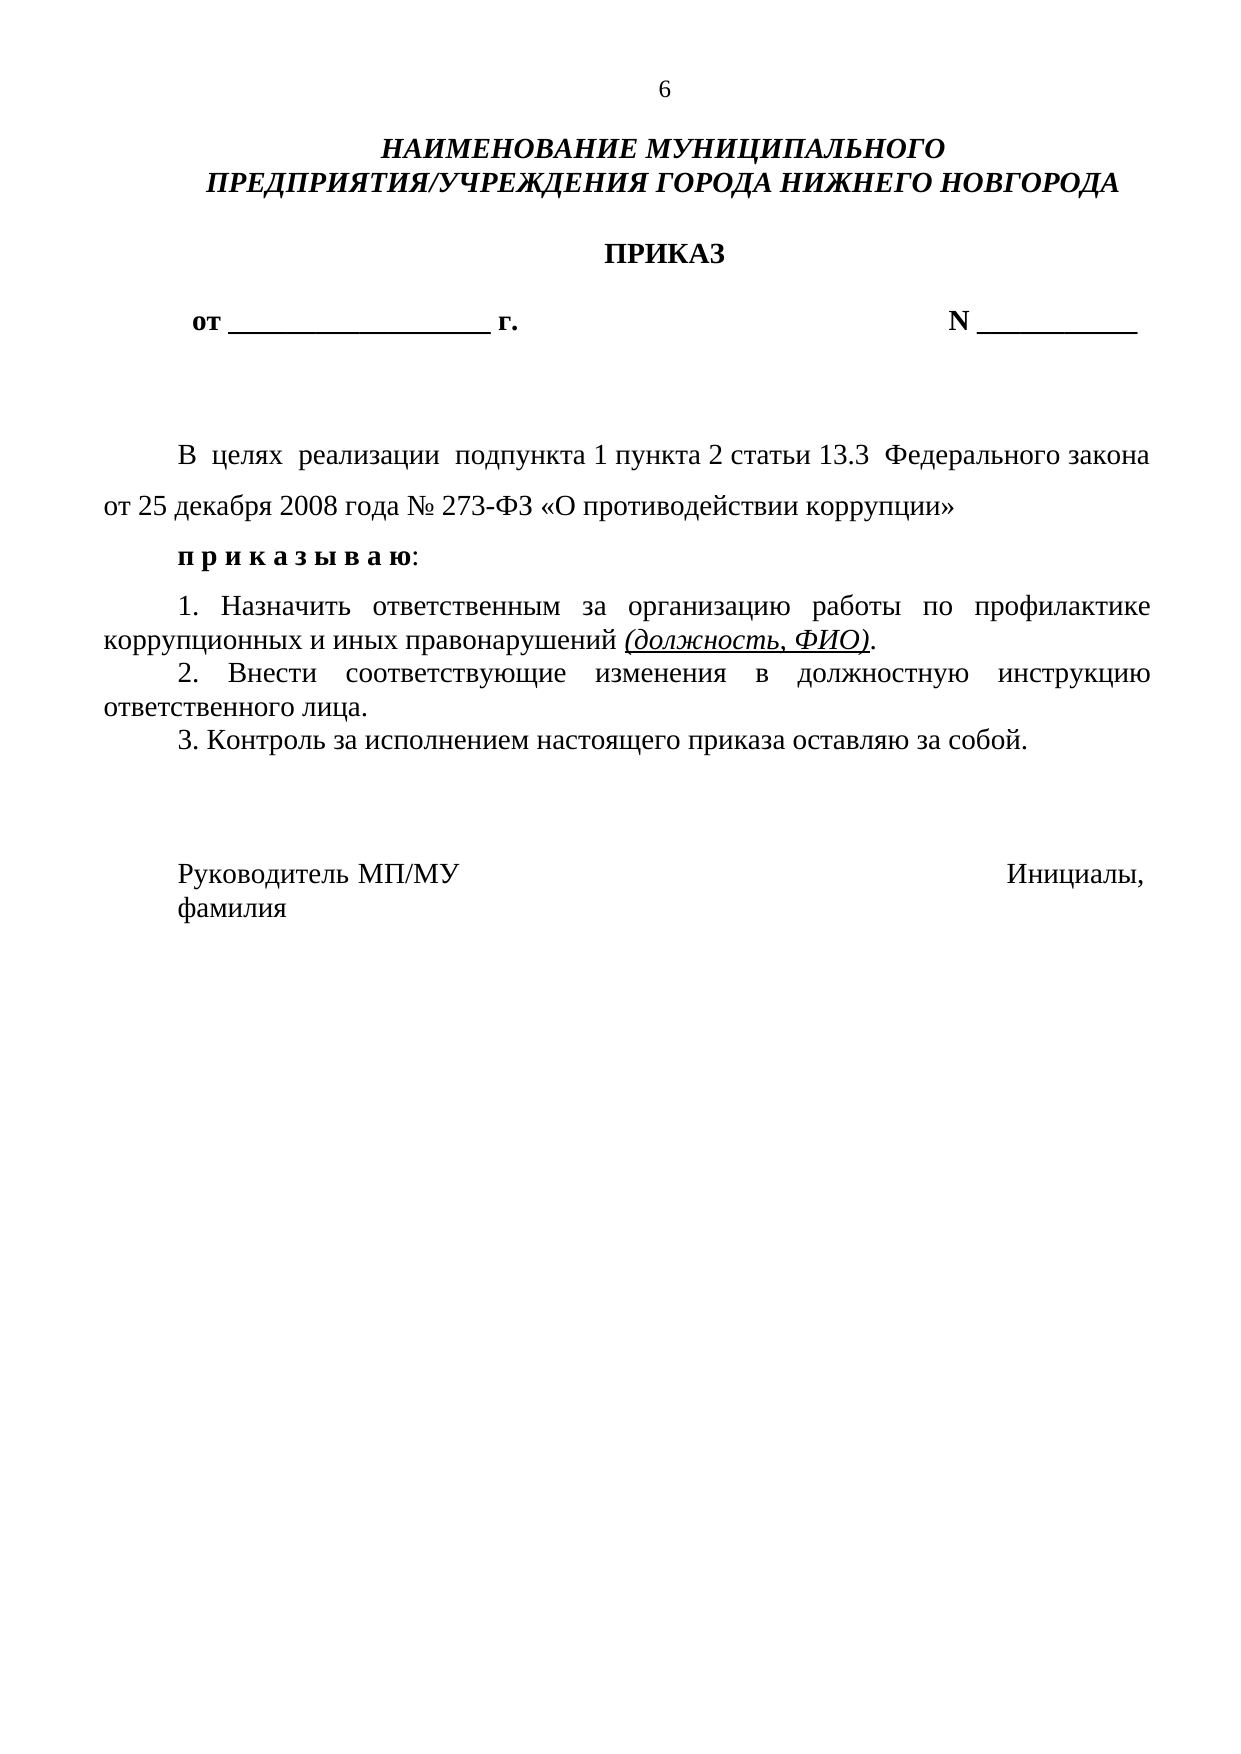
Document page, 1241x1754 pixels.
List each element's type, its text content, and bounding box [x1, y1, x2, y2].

subtitle ПРИКАЗ [177, 236, 1152, 269]
text от __________________ г. N ___________ [177, 303, 1152, 337]
text 1. Назначить ответственным за организацию работы по профилактике коррупционных и иных правонарушений (должность, ФИО). [103, 588, 1152, 655]
text п р и к а з ы в а ю: [103, 538, 1151, 571]
text 2. Внести соответствующие изменения в должностную инструкцию ответственного лица. [103, 655, 1152, 722]
text НАИМЕНОВАНИЕ МУНИЦИПАЛЬНОГО ПРЕДПРИЯТИЯ/УЧРЕЖДЕНИЯ ГОРОДА НИЖНЕГО НОВГОРОДА [177, 131, 1152, 198]
text В целях реализации подпункта 1 пункта 2 статьи 13.3 Федерального закона от 25 декабря 2008 года № 273-ФЗ «О противодействии коррупции» [103, 437, 1151, 521]
text 3. Контроль за исполнением настоящего приказа оставляю за собой. [103, 722, 1152, 756]
text Руководитель МП/МУ Инициалы, фамилия [177, 857, 1152, 924]
